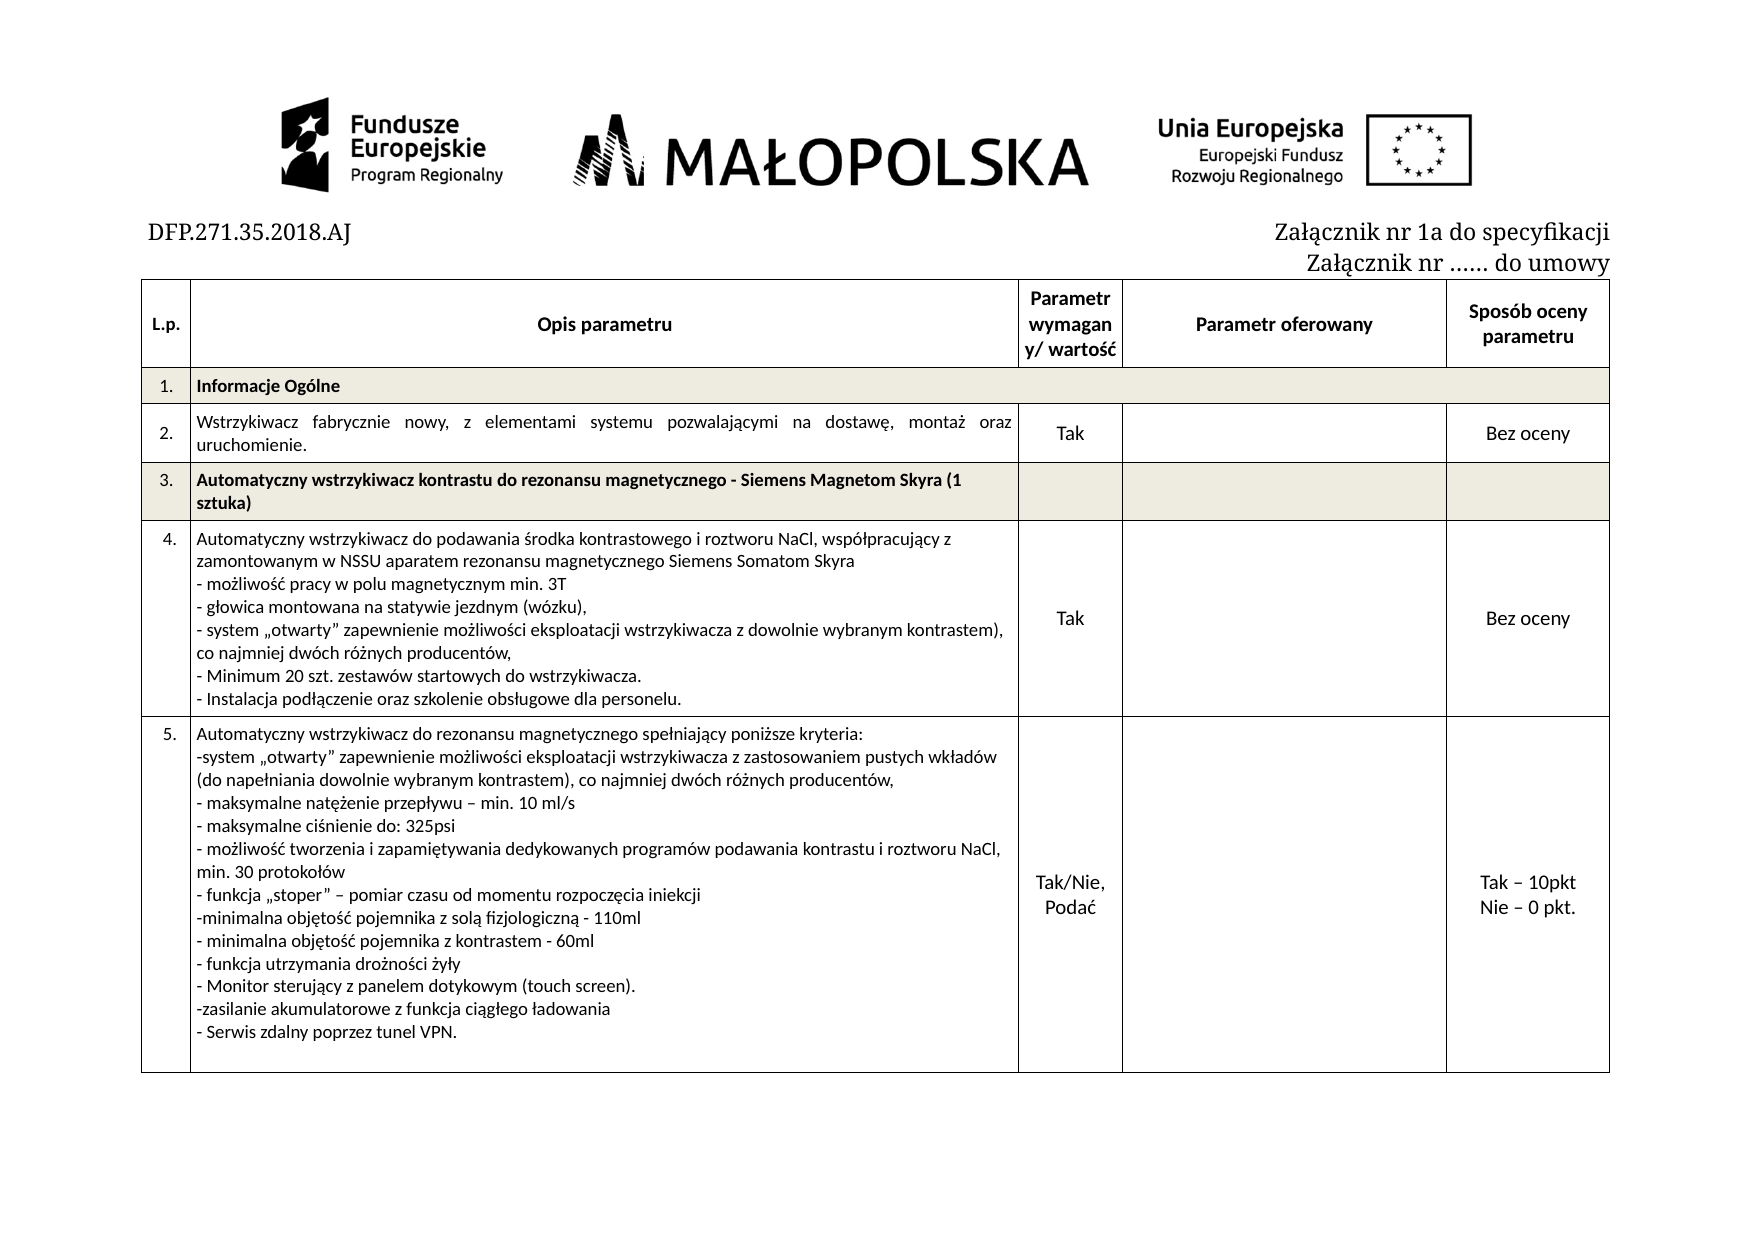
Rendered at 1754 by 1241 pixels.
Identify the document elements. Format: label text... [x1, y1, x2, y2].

table_cell [1123, 404, 1446, 462]
picture [258, 73, 1495, 216]
table_cell Bez oceny [1447, 521, 1609, 716]
table_cell [1123, 717, 1446, 1072]
table_cell Informacje Ogólne [191, 368, 1609, 403]
table_cell [1019, 463, 1122, 520]
table_cell 4. [142, 521, 190, 716]
table_cell Automatyczny wstrzykiwacz do rezonansu magnetycznego spełniający poniższe kryteria: -system „otwarty” zapewnienie możliwości eksploatacji wstrzykiwacza z zastosowaniem pustych wkładów (do napełniania dowolnie wybranym kontrastem), co najmniej dwóch różnych producentów, - maksymalne natężenie przepływu – min. 10 ml/s - maksymalne ciśnienie do: 325psi - możliwość tworzenia i zapamiętywania dedykowanych programów podawania kontrastu i roztworu NaCl, min. 30 protokołów - funkcja „stoper” – pomiar czasu od momentu rozpoczęcia iniekcji -minimalna objętość pojemnika z solą fizjologiczną - 110ml - minimalna objętość pojemnika z kontrastem - 60ml - funkcja utrzymania drożności żyły - Monitor sterujący z panelem dotykowym (touch screen). -zasilanie akumulatorowe z funkcja ciągłego ładowania - Serwis zdalny poprzez tunel VPN. [191, 717, 1018, 1072]
table_header L.p. [142, 280, 190, 367]
table_cell 2. [142, 404, 190, 462]
table_cell Tak – 10pkt Nie – 0 pkt. [1447, 717, 1609, 1072]
table_cell Bez oceny [1447, 404, 1609, 462]
table_cell Automatyczny wstrzykiwacz kontrastu do rezonansu magnetycznego - Siemens Magnetom Skyra (1 sztuka) [191, 463, 1018, 520]
table_header Opis parametru [191, 280, 1018, 367]
table_cell Tak [1019, 404, 1122, 462]
table_header Sposób oceny parametru [1447, 280, 1609, 367]
table_cell Wstrzykiwacz fabrycznie nowy, z elementami systemu pozwalającymi na dostawę, montaż oraz uruchomienie. [191, 404, 1018, 462]
table_cell Tak/Nie, Podać [1019, 717, 1122, 1072]
table_header Parametr wymagany/ wartość [1019, 280, 1122, 367]
table_cell 5. [142, 717, 190, 1072]
table_cell [1123, 463, 1446, 520]
table_header Parametr oferowany [1123, 280, 1446, 367]
table_cell 3. [142, 463, 190, 520]
table_cell Automatyczny wstrzykiwacz do podawania środka kontrastowego i roztworu NaCl, współpracujący z zamontowanym w NSSU aparatem rezonansu magnetycznego Siemens Somatom Skyra - możliwość pracy w polu magnetycznym min. 3T - głowica montowana na statywie jezdnym (wózku), - system „otwarty” zapewnienie możliwości eksploatacji wstrzykiwacza z dowolnie wybranym kontrastem), co najmniej dwóch różnych producentów, - Minimum 20 szt. zestawów startowych do wstrzykiwacza. - Instalacja podłączenie oraz szkolenie obsługowe dla personelu. [191, 521, 1018, 716]
table_cell [1447, 463, 1609, 520]
table_cell Tak [1019, 521, 1122, 716]
table_cell 1. [142, 368, 190, 403]
table_cell [1123, 521, 1446, 716]
